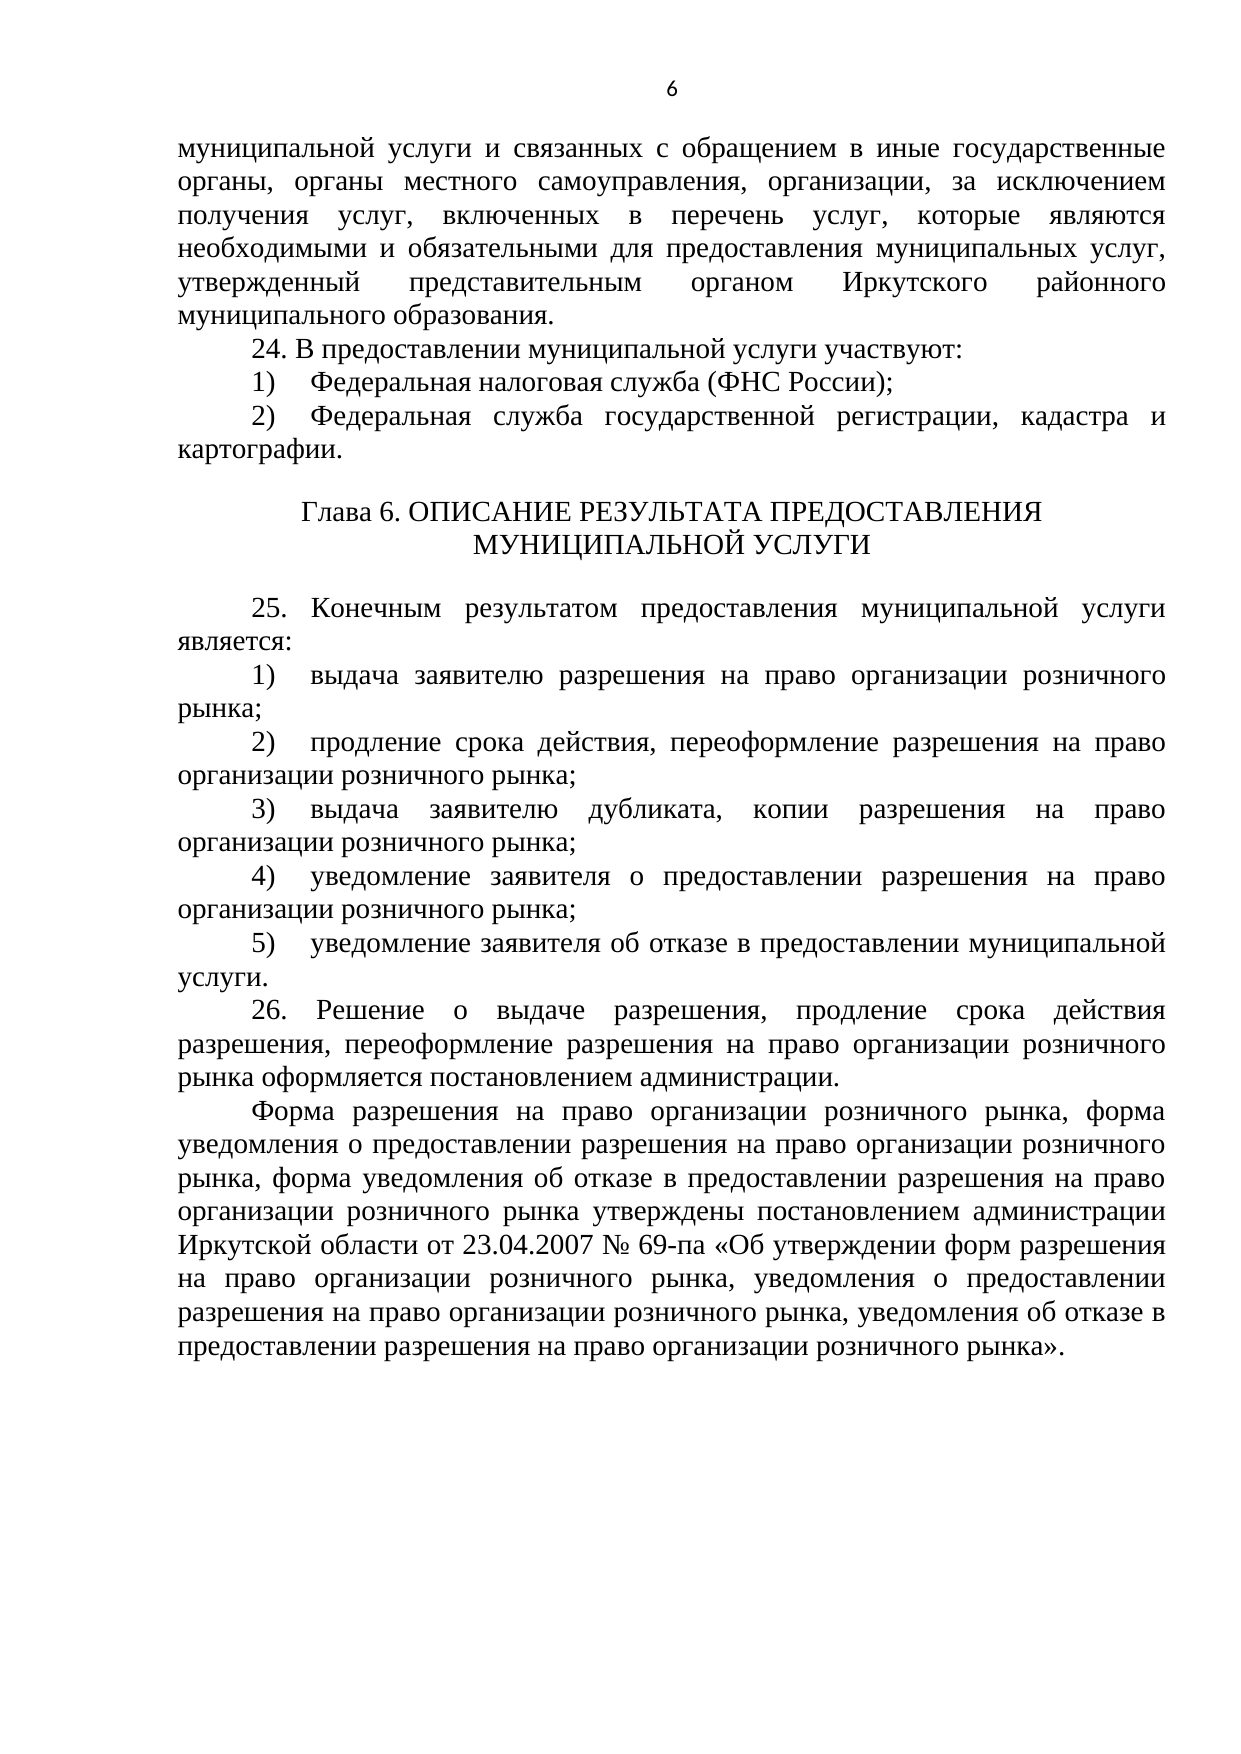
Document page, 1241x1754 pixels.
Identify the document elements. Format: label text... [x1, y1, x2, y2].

text 26. Решение о выдаче разрешения, продление срока действия разрешения, переоформление разрешения на право организации розничного рынка оформляется постановлением администрации. [177, 992, 1167, 1093]
list продление срока действия, переоформление разрешения на право организации розничного рынка; [177, 724, 1167, 791]
list Федеральная налоговая служба (ФНС России); [177, 364, 1167, 398]
list уведомление заявителя об отказе в предоставлении муниципальной услуги. [177, 925, 1167, 992]
list выдача заявителю разрешения на право организации розничного рынка; [177, 657, 1167, 724]
text МУНИЦИПАЛЬНОЙ УСЛУГИ [177, 527, 1167, 561]
list Федеральная служба государственной регистрации, кадастра и картографии. [177, 398, 1167, 465]
text Форма разрешения на право организации розничного рынка, форма уведомления о предоставлении разрешения на право организации розничного рынка, форма уведомления об отказе в предоставлении разрешения на право организации розничного рынка утверждены постановлением администрации Иркутской области от 23.04.2007 № 69-па «Об утверждении форм разрешения на право организации розничного рынка, уведомления о предоставлении разрешения на право организации розничного рынка, уведомления об отказе в предоставлении разрешения на право организации розничного рынка». [177, 1093, 1167, 1361]
text Глава 6. ОПИСАНИЕ РЕЗУЛЬТАТА ПРЕДОСТАВЛЕНИЯ [177, 494, 1167, 527]
text 25. Конечным результатом предоставления муниципальной услуги является: [177, 590, 1167, 657]
list уведомление заявителя о предоставлении разрешения на право организации розничного рынка; [177, 858, 1167, 925]
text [177, 130, 1167, 331]
text 24. В предоставлении муниципальной услуги участвуют: [177, 331, 1167, 364]
list выдача заявителю дубликата, копии разрешения на право организации розничного рынка; [177, 791, 1167, 858]
